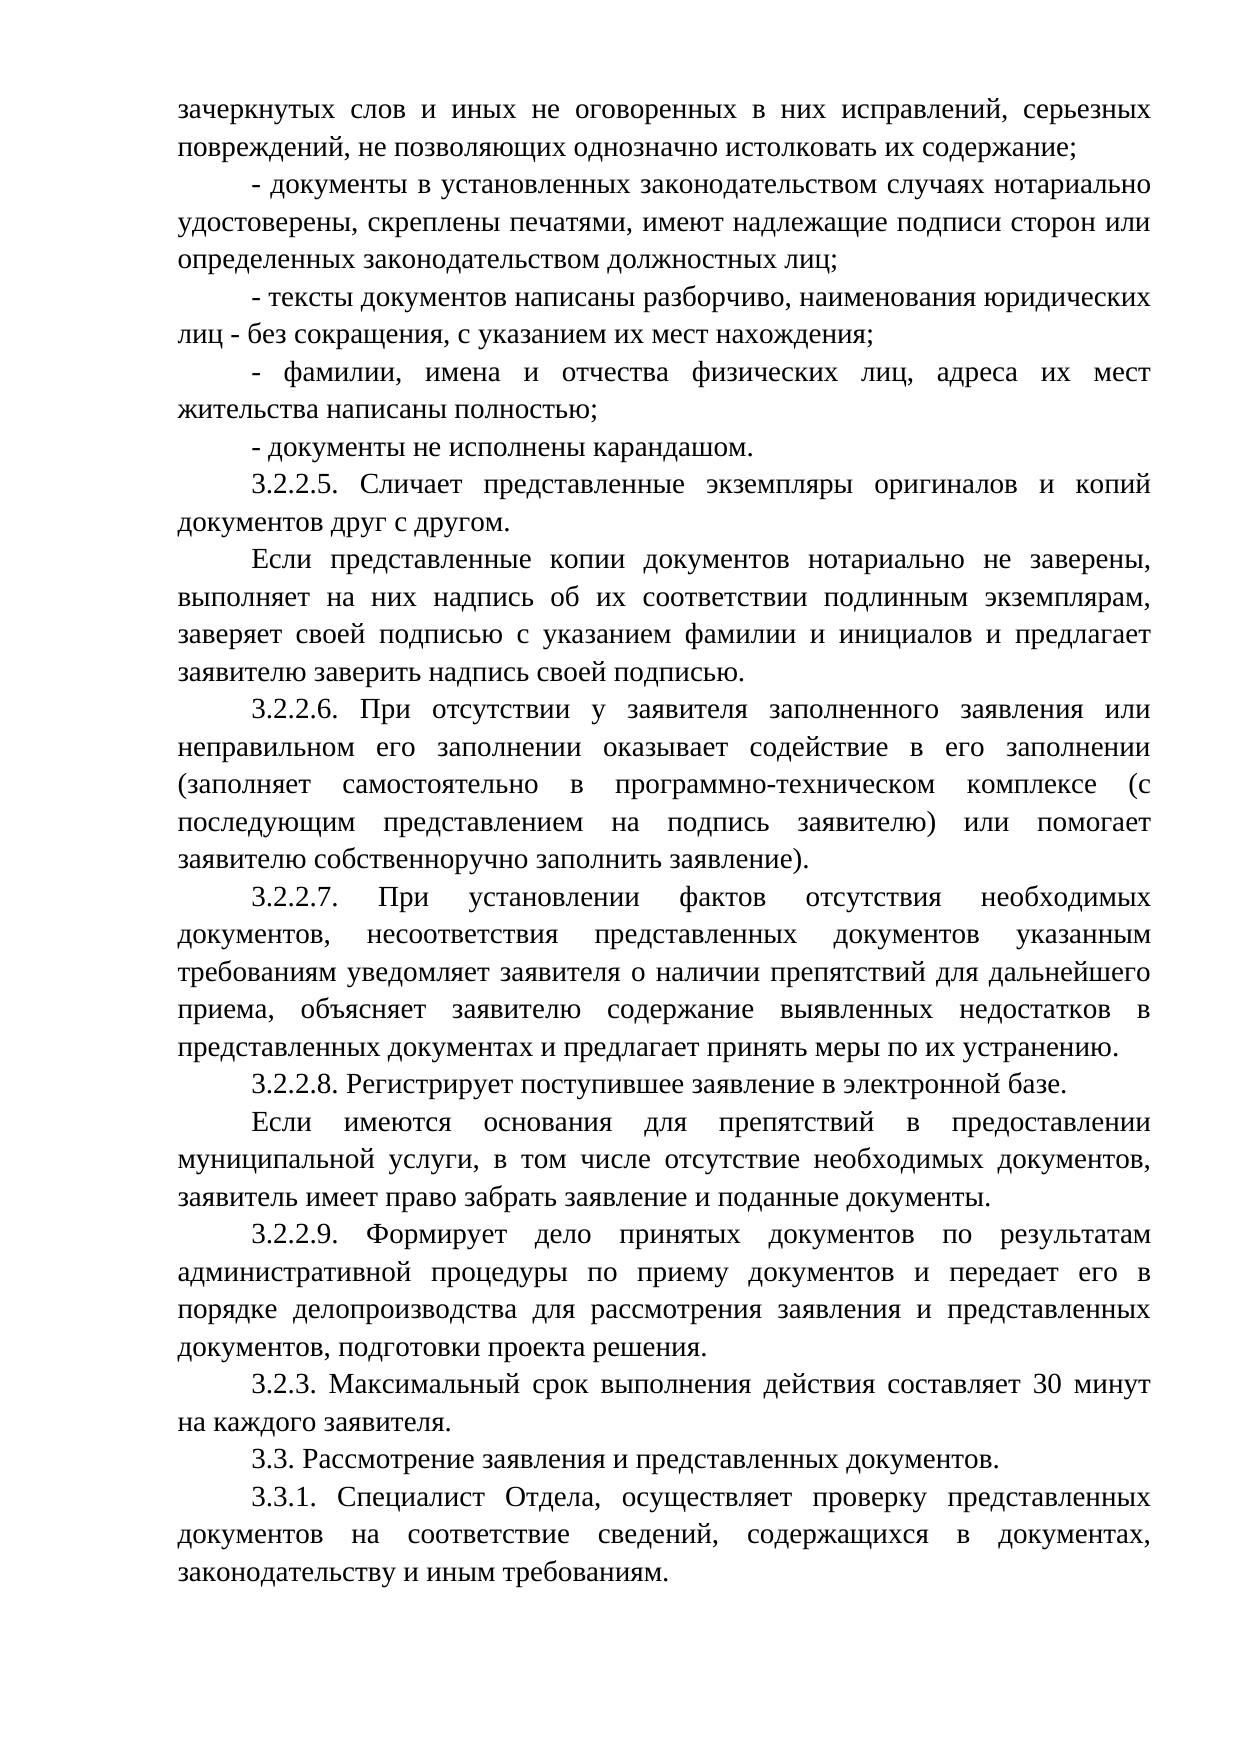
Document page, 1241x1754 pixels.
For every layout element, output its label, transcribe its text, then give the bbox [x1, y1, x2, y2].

text - тексты документов написаны разборчиво, наименования юридических лиц - без сокращения, с указанием их мест нахождения; [177, 276, 1152, 351]
text - документы не исполнены карандашом. [177, 426, 1152, 464]
text 3.2.2.5. Сличает представленные экземпляры оригиналов и копий документов друг с другом. [177, 464, 1152, 539]
text 3.3. Рассмотрение заявления и представленных документов. [177, 1439, 1152, 1476]
text 3.2.2.8. Регистрирует поступившее заявление в электронной базе. [177, 1064, 1152, 1101]
text 3.3.1. Специалист Отдела, осуществляет проверку представленных документов на соответствие сведений, содержащихся в документах, законодательству и иным требованиям. [177, 1476, 1152, 1589]
text 3.2.2.9. Формирует дело принятых документов по результатам административной процедуры по приему документов и передает его в порядке делопроизводства для рассмотрения заявления и представленных документов, подготовки проекта решения. [177, 1214, 1152, 1364]
text 3.2.3. Максимальный срок выполнения действия составляет 30 минут на каждого заявителя. [177, 1364, 1152, 1439]
text 3.2.2.6. При отсутствии у заявителя заполненного заявления или неправильном его заполнении оказывает содействие в его заполнении (заполняет самостоятельно в программно-техническом комплексе (с последующим представлением на подпись заявителю) или помогает заявителю собственноручно заполнить заявление). [177, 689, 1152, 876]
text Если представленные копии документов нотариально не заверены, выполняет на них надпись об их соответствии подлинным экземплярам, заверяет своей подписью с указанием фамилии и инициалов и предлагает заявителю заверить надпись своей подписью. [177, 539, 1152, 689]
text - документы в установленных законодательством случаях нотариально удостоверены, скреплены печатями, имеют надлежащие подписи сторон или определенных законодательством должностных лиц; [177, 164, 1152, 276]
text 3.2.2.7. При установлении фактов отсутствия необходимых документов, несоответствия представленных документов указанным требованиям уведомляет заявителя о наличии препятствий для дальнейшего приема, объясняет заявителю содержание выявленных недостатков в представленных документах и предлагает принять меры по их устранению. [177, 876, 1152, 1064]
text - фамилии, имена и отчества физических лиц, адреса их мест жительства написаны полностью; [177, 351, 1152, 426]
text Если имеются основания для препятствий в предоставлении муниципальной услуги, в том числе отсутствие необходимых документов, заявитель имеет право забрать заявление и поданные документы. [177, 1101, 1152, 1214]
